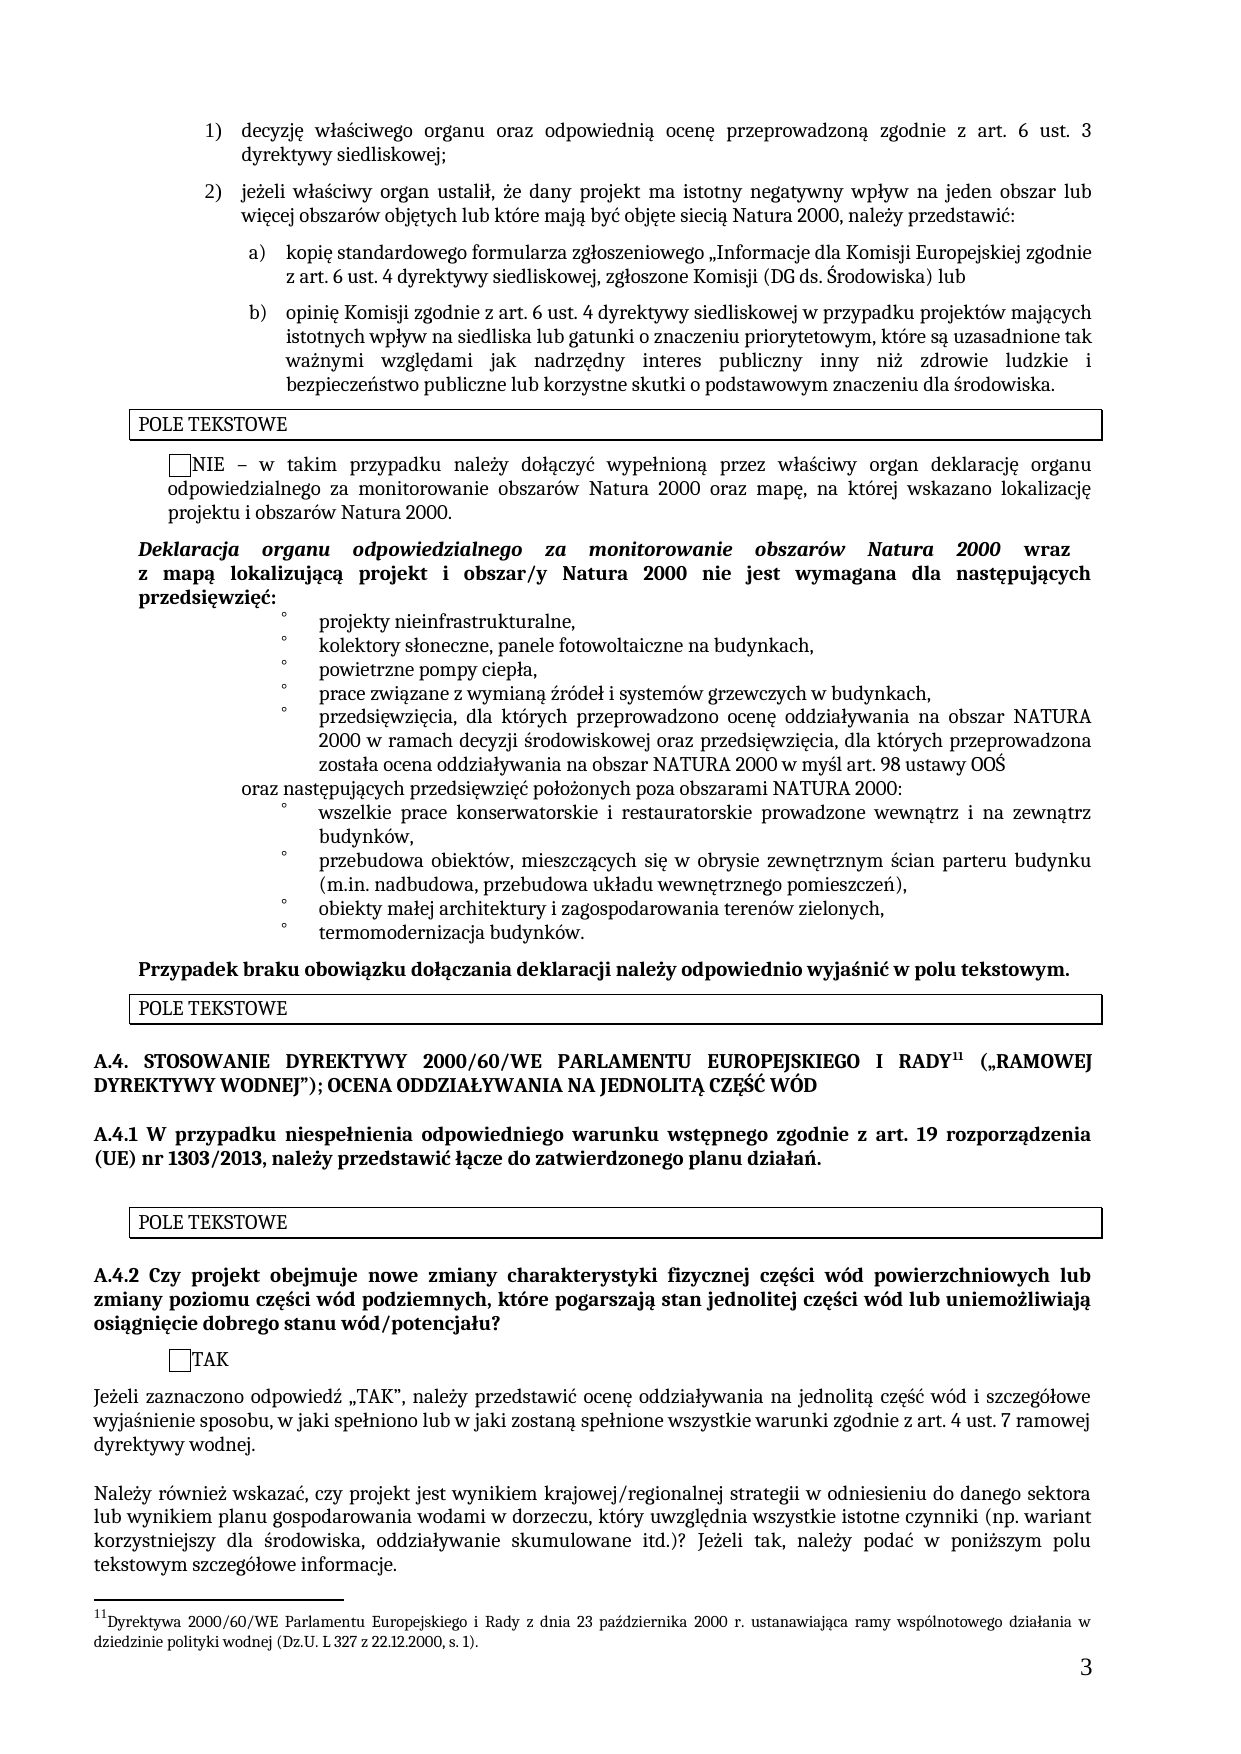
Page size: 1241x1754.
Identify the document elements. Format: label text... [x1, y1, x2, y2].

list decyzję właściwego organu oraz odpowiednią ocenę przeprowadzoną zgodnie z art. 6 ust. 3 dyrektywy siedliskowej; [204, 118, 1093, 167]
list przebudowa obiektów, mieszczących się w obrysie zewnętrznym ścian parteru budynku (m.in. nadbudowa, przebudowa układu wewnętrznego pomieszczeń), [281, 849, 1093, 897]
text POLE TEKSTOWE [130, 995, 1101, 1023]
subtitle A.4.1 W przypadku niespełnienia odpowiedniego warunku wstępnego zgodnie z art. 19 rozporządzenia (UE) nr 1303/2013, należy przedstawić łącze do zatwierdzonego planu działań. [94, 1123, 1093, 1171]
text TAK [168, 1348, 1093, 1372]
text Deklaracja organu odpowiedzialnego za monitorowanie obszarów Natura 2000 wraz z mapą lokalizującą projekt i obszar/y Natura 2000 nie jest wymagana dla następujących przedsięwzięć: [138, 537, 1093, 609]
list jeżeli właściwy organ ustalił, że dany projekt ma istotny negatywny wpływ na jeden obszar lub więcej obszarów objętych lub które mają być objęte siecią Natura 2000, należy przedstawić: [204, 179, 1093, 228]
subtitle Jeżeli zaznaczono odpowiedź „TAK”, należy przedstawić ocenę oddziaływania na jednolitą część wód i szczegółowe wyjaśnienie sposobu, w jaki spełniono lub w jaki zostaną spełnione wszystkie warunki zgodnie z art. 4 ust. 7 ramowej dyrektywy wodnej. [94, 1384, 1093, 1456]
list przedsięwzięcia, dla których przeprowadzono ocenę oddziaływania na obszar NATURA 2000 w ramach decyzji środowiskowej oraz przedsięwzięcia, dla których przeprowadzona została ocena oddziaływania na obszar NATURA 2000 w myśl art. 98 ustawy OOŚ [281, 705, 1093, 777]
subtitle A.4. STOSOWANIE DYREKTYWY 2000/60/WE PARLAMENTU EUROPEJSKIEGO I RADY („RAMOWEJ DYREKTYWY WODNEJ”); OCENA ODDZIAŁYWANIA NA JEDNOLITĄ CZĘŚĆ WÓD [94, 1050, 1093, 1098]
list oraz następujących przedsięwzięć położonych poza obszarami NATURA 2000: [241, 777, 1093, 801]
list wszelkie prace konserwatorskie i restauratorskie prowadzone wewnątrz i na zewnątrz budynków, [281, 801, 1093, 849]
list kolektory słoneczne, panele fotowoltaiczne na budynkach, [281, 633, 1093, 657]
list powietrzne pompy ciepła, [281, 657, 1093, 681]
list obiekty małej architektury i zagospodarowania terenów zielonych, [281, 897, 1093, 921]
text POLE TEKSTOWE [130, 1208, 1101, 1237]
subtitle Należy również wskazać, czy projekt jest wynikiem krajowej/regionalnej strategii w odniesieniu do danego sektora lub wynikiem planu gospodarowania wodami w dorzeczu, który uwzględnia wszystkie istotne czynniki (np. wariant korzystniejszy dla środowiska, oddziaływanie skumulowane itd.)? Jeżeli tak, należy podać w poniższym polu tekstowym szczegółowe informacje. [94, 1481, 1093, 1577]
list prace związane z wymianą źródeł i systemów grzewczych w budynkach, [281, 681, 1093, 705]
list kopię standardowego formularza zgłoszeniowego „Informacje dla Komisji Europejskiej zgodnie z art. 6 ust. 4 dyrektywy siedliskowej, zgłoszone Komisji (DG ds. Środowiska) lub [248, 241, 1093, 288]
text NIE – w takim przypadku należy dołączyć wypełnioną przez właściwy organ deklarację organu odpowiedzialnego za monitorowanie obszarów Natura 2000 oraz mapę, na której wskazano lokalizację projektu i obszarów Natura 2000. [168, 453, 1093, 525]
subtitle A.4.2 Czy projekt obejmuje nowe zmiany charakterystyki fizycznej części wód powierzchniowych lub zmiany poziomu części wód podziemnych, które pogarszają stan jednolitej części wód lub uniemożliwiają osiągnięcie dobrego stanu wód/potencjału? [94, 1263, 1093, 1335]
text POLE TEKSTOWE [130, 410, 1101, 439]
list projekty nieinfrastrukturalne, [281, 609, 1093, 633]
list opinię Komisji zgodnie z art. 6 ust. 4 dyrektywy siedliskowej w przypadku projektów mających istotnych wpływ na siedliska lub gatunki o znaczeniu priorytetowym, które są uzasadnione tak ważnymi względami jak nadrzędny interes publiczny inny niż zdrowie ludzkie i bezpieczeństwo publiczne lub korzystne skutki o podstawowym znaczeniu dla środowiska. [248, 301, 1093, 397]
text Przypadek braku obowiązku dołączania deklaracji należy odpowiednio wyjaśnić w polu tekstowym. [138, 957, 1093, 981]
list termomodernizacja budynków. [281, 921, 1093, 945]
